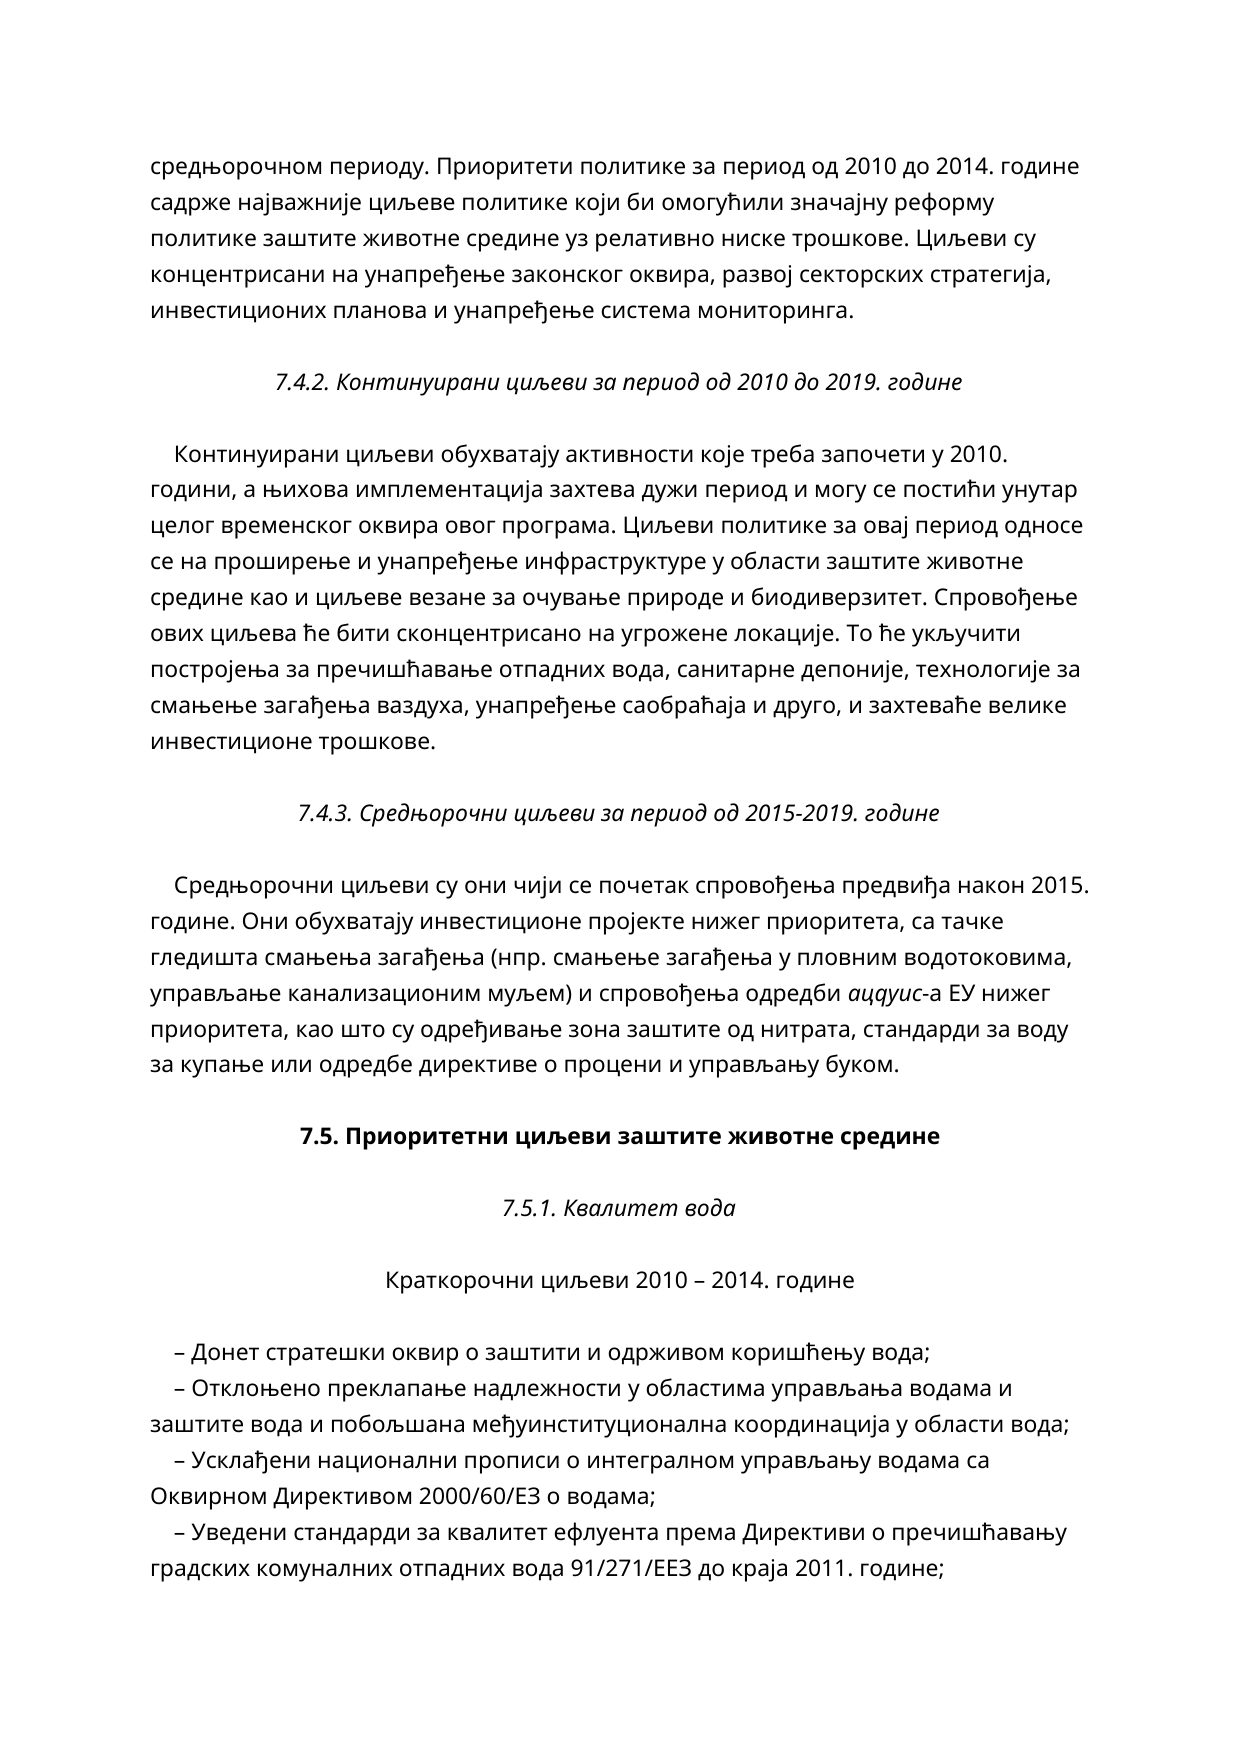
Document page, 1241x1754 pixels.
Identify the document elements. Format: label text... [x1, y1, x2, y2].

text 7.4.3. Средњорочни циљеви за период од 2015-2019. године [150, 797, 1090, 828]
text – Донет стратешки оквир о заштити и одрживом коришћењу вода; [150, 1336, 1090, 1367]
text – Усклађени национални прописи о интегралном управљању водама са Оквирном Директивом 2000/60/ЕЗ о водама; [150, 1444, 1090, 1511]
text 7.5. Приоритетни циљеви заштите животне средине [150, 1120, 1090, 1152]
text – Отклоњено преклапање надлежности у областима управљања водама и заштите вода и побољшана међуинституционална координација у области вода; [150, 1372, 1090, 1439]
text Краткорочни циљеви 2010 – 2014. године [150, 1264, 1090, 1295]
text Континуирани циљеви обухватају активности које треба започети у 2010. години, а њихова имплементација захтева дужи период и могу се постићи унутар целог временског оквира овог програма. Циљеви политике за овај период односе се на проширење и унапређење инфраструктуре у области заштите животне средине као и циљеве везане за очување природе и биодиверзитет. Спровођење ових циљева ће бити сконцентрисано на угрожене локације. То ће укључити постројења за пречишћавање отпадних вода, санитарне депоније, технологије за смањење загађења ваздуха, унапређење саобраћаја и друго, и захтеваће велике инвестиционе трошкове. [150, 437, 1090, 756]
text 7.5.1. Квалитет вода [150, 1192, 1090, 1223]
text Средњорочни циљеви су они чији се почетак спровођења предвиђа након 2015. године. Они обухватају инвестиционе пројекте нижег приоритета, са тачке гледишта смањења загађења (нпр. смањење загађења у пловним водотоковима, управљање канализационим муљем) и спровођења одредби ацqуис-а ЕУ нижег приоритета, као што су одређивање зона заштите од нитрата, стандарди за воду за купање или одредбе директиве о процени и управљању буком. [150, 869, 1090, 1080]
text – Уведени стандарди за квалитет ефлуента према Директиви о пречишћавању градских комуналних отпадних вода 91/271/ЕЕЗ до краја 2011. године; [150, 1516, 1090, 1583]
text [150, 150, 1090, 325]
text 7.4.2. Континуирани циљеви за период од 2010 до 2019. године [150, 366, 1090, 397]
